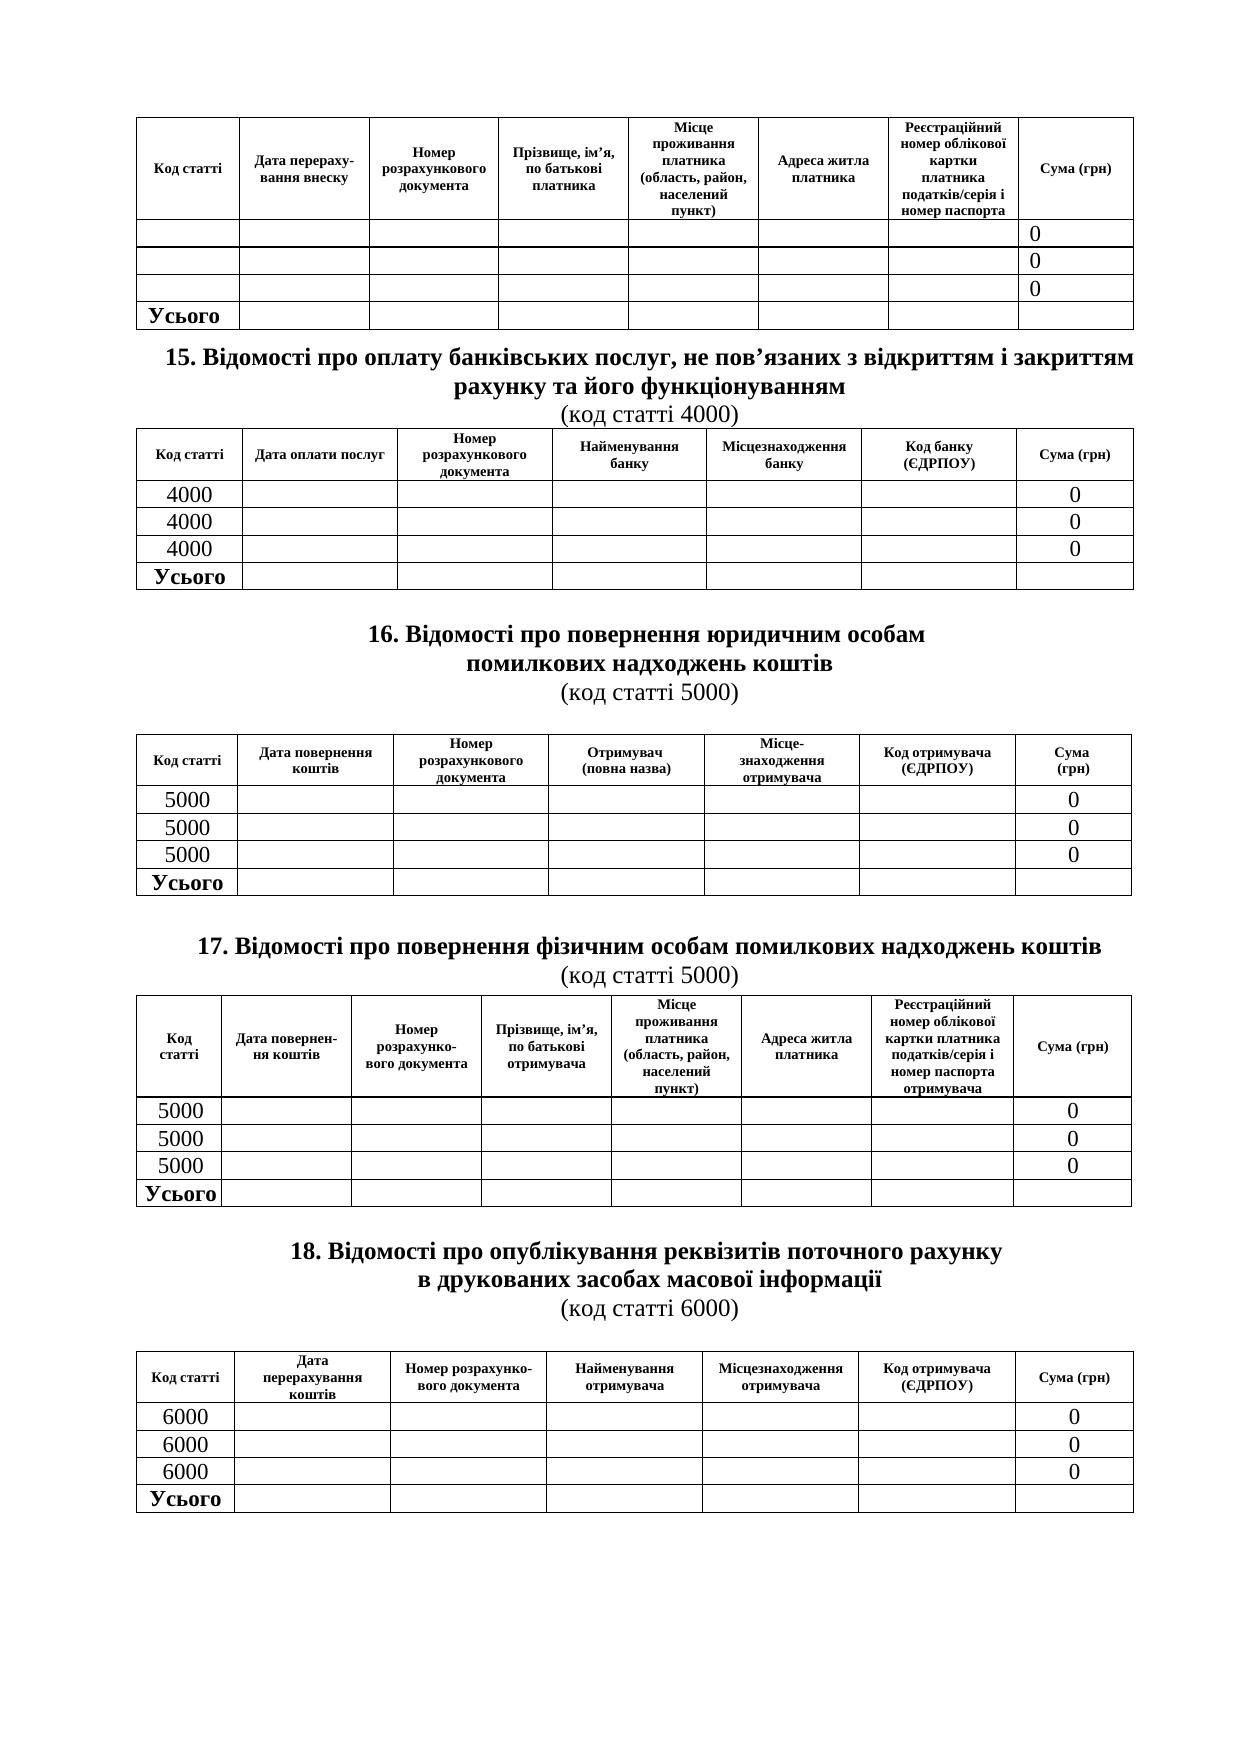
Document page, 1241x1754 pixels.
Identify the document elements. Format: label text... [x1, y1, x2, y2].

table_cell [352, 1180, 481, 1206]
table_cell [222, 1152, 351, 1179]
table_cell [703, 1458, 858, 1484]
table_cell [889, 248, 1018, 274]
table_cell 0 [1016, 841, 1131, 868]
table_cell [742, 1152, 871, 1179]
table_cell [238, 869, 393, 895]
table_cell [235, 1403, 390, 1429]
table_header Дата перераху-вання внеску [240, 118, 369, 219]
table_cell [243, 508, 397, 534]
table_cell [222, 1180, 351, 1206]
table_cell [370, 248, 498, 274]
table_cell [872, 1098, 1013, 1124]
table_cell 0 [1014, 1125, 1131, 1151]
table_cell [398, 481, 552, 507]
table_cell [859, 1403, 1015, 1429]
table_cell Усього [137, 563, 242, 589]
table_cell [391, 1485, 546, 1512]
table_cell 5000 [137, 786, 237, 813]
table_cell [889, 275, 1018, 301]
table_header Адреса житла платника [742, 996, 871, 1096]
table_cell [759, 248, 888, 274]
table_cell [352, 1152, 481, 1179]
table_cell [235, 1431, 390, 1457]
table_header Сума (грн) [1017, 429, 1133, 480]
table_cell [482, 1180, 611, 1206]
table_cell [705, 869, 859, 895]
table_cell [243, 536, 397, 562]
table_cell Усього [137, 1485, 234, 1512]
table_cell [862, 481, 1016, 507]
table_cell 5000 [137, 841, 237, 868]
table_cell 0 [1017, 508, 1133, 534]
table_cell [370, 275, 498, 301]
table_cell [553, 508, 706, 534]
table_header Код статті [137, 1352, 234, 1402]
table_header Код банку (ЄДРПОУ) [862, 429, 1016, 480]
table_cell [860, 841, 1015, 868]
table_header Сума (грн) [1016, 735, 1131, 785]
table_cell [705, 814, 859, 840]
table_header Місце проживання платника (область, район, населений пункт) [629, 118, 758, 219]
table_header Найменування банку [553, 429, 706, 480]
table_cell [499, 248, 628, 274]
table_header Код статті [137, 429, 242, 480]
table_cell 6000 [137, 1431, 234, 1457]
table_header Прізвище, ім’я, по батькові платника [499, 118, 628, 219]
table_cell [612, 1152, 741, 1179]
table_cell [235, 1485, 390, 1512]
table_header Дата повернен-ня коштів [222, 996, 351, 1096]
table_cell [629, 275, 758, 301]
table_cell [243, 563, 397, 589]
table_cell Усього [137, 302, 239, 328]
table_cell [742, 1180, 871, 1206]
text 17. Відомості про повернення фізичним особам помилкових надходжень коштів (код статті 5000) [148, 931, 1152, 988]
table_cell [549, 814, 704, 840]
text (код статті 5000) [148, 677, 1152, 705]
table_cell [612, 1098, 741, 1124]
table_cell [759, 302, 888, 328]
table_header Код статті [137, 118, 239, 219]
table_cell [759, 220, 888, 246]
table_cell [859, 1431, 1015, 1457]
table_cell [742, 1098, 871, 1124]
table_cell [629, 220, 758, 246]
table_cell Усього [137, 869, 237, 895]
table_cell [547, 1458, 702, 1484]
table_cell 5000 [137, 1125, 221, 1151]
table_cell [872, 1152, 1013, 1179]
table_header Дата оплати послуг [243, 429, 397, 480]
table_cell 6000 [137, 1403, 234, 1429]
table_cell [482, 1152, 611, 1179]
table_cell [612, 1125, 741, 1151]
table_cell [759, 275, 888, 301]
table_cell [862, 563, 1016, 589]
table_cell [703, 1431, 858, 1457]
text 18. Відомості про опублікування реквізитів поточного рахунку в друкованих засобах масової інформації [148, 1236, 1152, 1293]
table_cell [707, 508, 861, 534]
table_header Код отримувача (ЄДРПОУ) [859, 1352, 1015, 1402]
table_cell [553, 563, 706, 589]
table_cell [398, 508, 552, 534]
table_cell [859, 1458, 1015, 1484]
table_cell [240, 302, 369, 328]
table_cell 4000 [137, 508, 242, 534]
table_cell 0 [1016, 1431, 1133, 1457]
table_header Сума (грн) [1019, 118, 1133, 219]
table_header Місцезнаходження банку [707, 429, 861, 480]
table_cell [352, 1098, 481, 1124]
table_cell 0 [1016, 1458, 1133, 1484]
table_cell [482, 1098, 611, 1124]
table_cell [394, 786, 548, 813]
table_cell [629, 302, 758, 328]
table_cell [872, 1125, 1013, 1151]
text 16. Відомості про повернення юридичним особам помилкових надходжень коштів [148, 619, 1152, 677]
table_header Код статті [137, 996, 221, 1096]
table_cell [860, 786, 1015, 813]
table_header Місце- знаходження отримувача [705, 735, 859, 785]
table_cell [549, 841, 704, 868]
table_cell Усього [137, 1180, 221, 1206]
table_cell [703, 1403, 858, 1429]
table_cell [872, 1180, 1013, 1206]
table_header Номер розрахунко-вого документа [352, 996, 481, 1096]
table_cell [398, 536, 552, 562]
table_cell [394, 814, 548, 840]
table_cell [499, 302, 628, 328]
table_cell [707, 536, 861, 562]
table_cell [862, 536, 1016, 562]
table_header Місцезнаходження отримувача [703, 1352, 858, 1402]
table_cell [860, 869, 1015, 895]
table_cell [137, 248, 239, 274]
table_header Номер розрахунко-вого документа [391, 1352, 546, 1402]
table_header Номер розрахункового документа [394, 735, 548, 785]
table_cell 4000 [137, 536, 242, 562]
table_cell [394, 841, 548, 868]
table_cell 6000 [137, 1458, 234, 1484]
table_header Номер розрахункового документа [398, 429, 552, 480]
table_cell [742, 1125, 871, 1151]
table_cell [547, 1485, 702, 1512]
table_cell 0 [1014, 1098, 1131, 1124]
table_cell [391, 1403, 546, 1429]
table_cell [394, 869, 548, 895]
table_cell [499, 275, 628, 301]
table_cell [238, 841, 393, 868]
table_cell 0 [1019, 248, 1133, 274]
table_cell 0 [1019, 220, 1133, 246]
table_cell [703, 1485, 858, 1512]
table_cell [707, 563, 861, 589]
table_cell [352, 1125, 481, 1151]
table_cell 0 [1016, 814, 1131, 840]
table_header Місце проживання платника (область, район, населений пункт) [612, 996, 741, 1096]
table_header Сума (грн) [1016, 1352, 1133, 1402]
table_cell [1019, 302, 1133, 328]
table_header Отримувач (повна назва) [549, 735, 704, 785]
table_cell 4000 [137, 481, 242, 507]
table_header Код отримувача (ЄДРПОУ) [860, 735, 1015, 785]
table_header Адреса житла платника [759, 118, 888, 219]
table_cell [391, 1431, 546, 1457]
table_cell [862, 508, 1016, 534]
table_cell [370, 220, 498, 246]
table_cell [240, 275, 369, 301]
table_cell [391, 1458, 546, 1484]
table_cell 0 [1019, 275, 1133, 301]
table_header Дата повернення коштів [238, 735, 393, 785]
table_cell [705, 841, 859, 868]
table_cell [553, 481, 706, 507]
table_cell [553, 536, 706, 562]
table_cell 0 [1014, 1152, 1131, 1179]
table_cell [549, 869, 704, 895]
table_cell [629, 248, 758, 274]
text (код статті 6000) [148, 1293, 1152, 1322]
table_cell [137, 275, 239, 301]
table_cell 0 [1016, 1403, 1133, 1429]
table_cell [243, 481, 397, 507]
table_cell [1016, 869, 1131, 895]
table_cell [889, 220, 1018, 246]
table_cell [238, 786, 393, 813]
table_cell [860, 814, 1015, 840]
table_cell [240, 220, 369, 246]
table_cell 0 [1017, 536, 1133, 562]
table_cell [222, 1098, 351, 1124]
table_header Найменування отримувача [547, 1352, 702, 1402]
table_cell [137, 220, 239, 246]
table_header Код статті [137, 735, 237, 785]
table_cell [238, 814, 393, 840]
table_cell 0 [1016, 786, 1131, 813]
text 15. Відомості про оплату банківських послуг, не пов’язаних з відкриттям і закриттям рахунку та його функціонуванням [148, 342, 1152, 399]
table_cell 5000 [137, 1152, 221, 1179]
table_cell [612, 1180, 741, 1206]
text (код статті 4000) [148, 399, 1152, 428]
table_cell [707, 481, 861, 507]
table_cell [222, 1125, 351, 1151]
table_header Номер розрахункового документа [370, 118, 498, 219]
table_cell [705, 786, 859, 813]
table_header Реєстраційний номер облікової картки платника податків/серія і номер паспорта отримувача [872, 996, 1013, 1096]
table_cell [889, 302, 1018, 328]
table_cell [1016, 1485, 1133, 1512]
table_cell [240, 248, 369, 274]
table_header Сума (грн) [1014, 996, 1131, 1096]
table_cell [547, 1403, 702, 1429]
table_header Дата перерахування коштів [235, 1352, 390, 1402]
table_cell 0 [1017, 481, 1133, 507]
table_cell 5000 [137, 814, 237, 840]
table_header Прізвище, ім’я, по батькові отримувача [482, 996, 611, 1096]
table_cell [235, 1458, 390, 1484]
table_cell [549, 786, 704, 813]
table_cell [398, 563, 552, 589]
table_cell [482, 1125, 611, 1151]
table_cell [1014, 1180, 1131, 1206]
table_cell [370, 302, 498, 328]
table_cell 5000 [137, 1098, 221, 1124]
table_header Реєстраційний номер облікової картки платника податків/серія і номер паспорта [889, 118, 1018, 219]
table_cell [547, 1431, 702, 1457]
table_cell [1017, 563, 1133, 589]
table_cell [859, 1485, 1015, 1512]
table_cell [499, 220, 628, 246]
